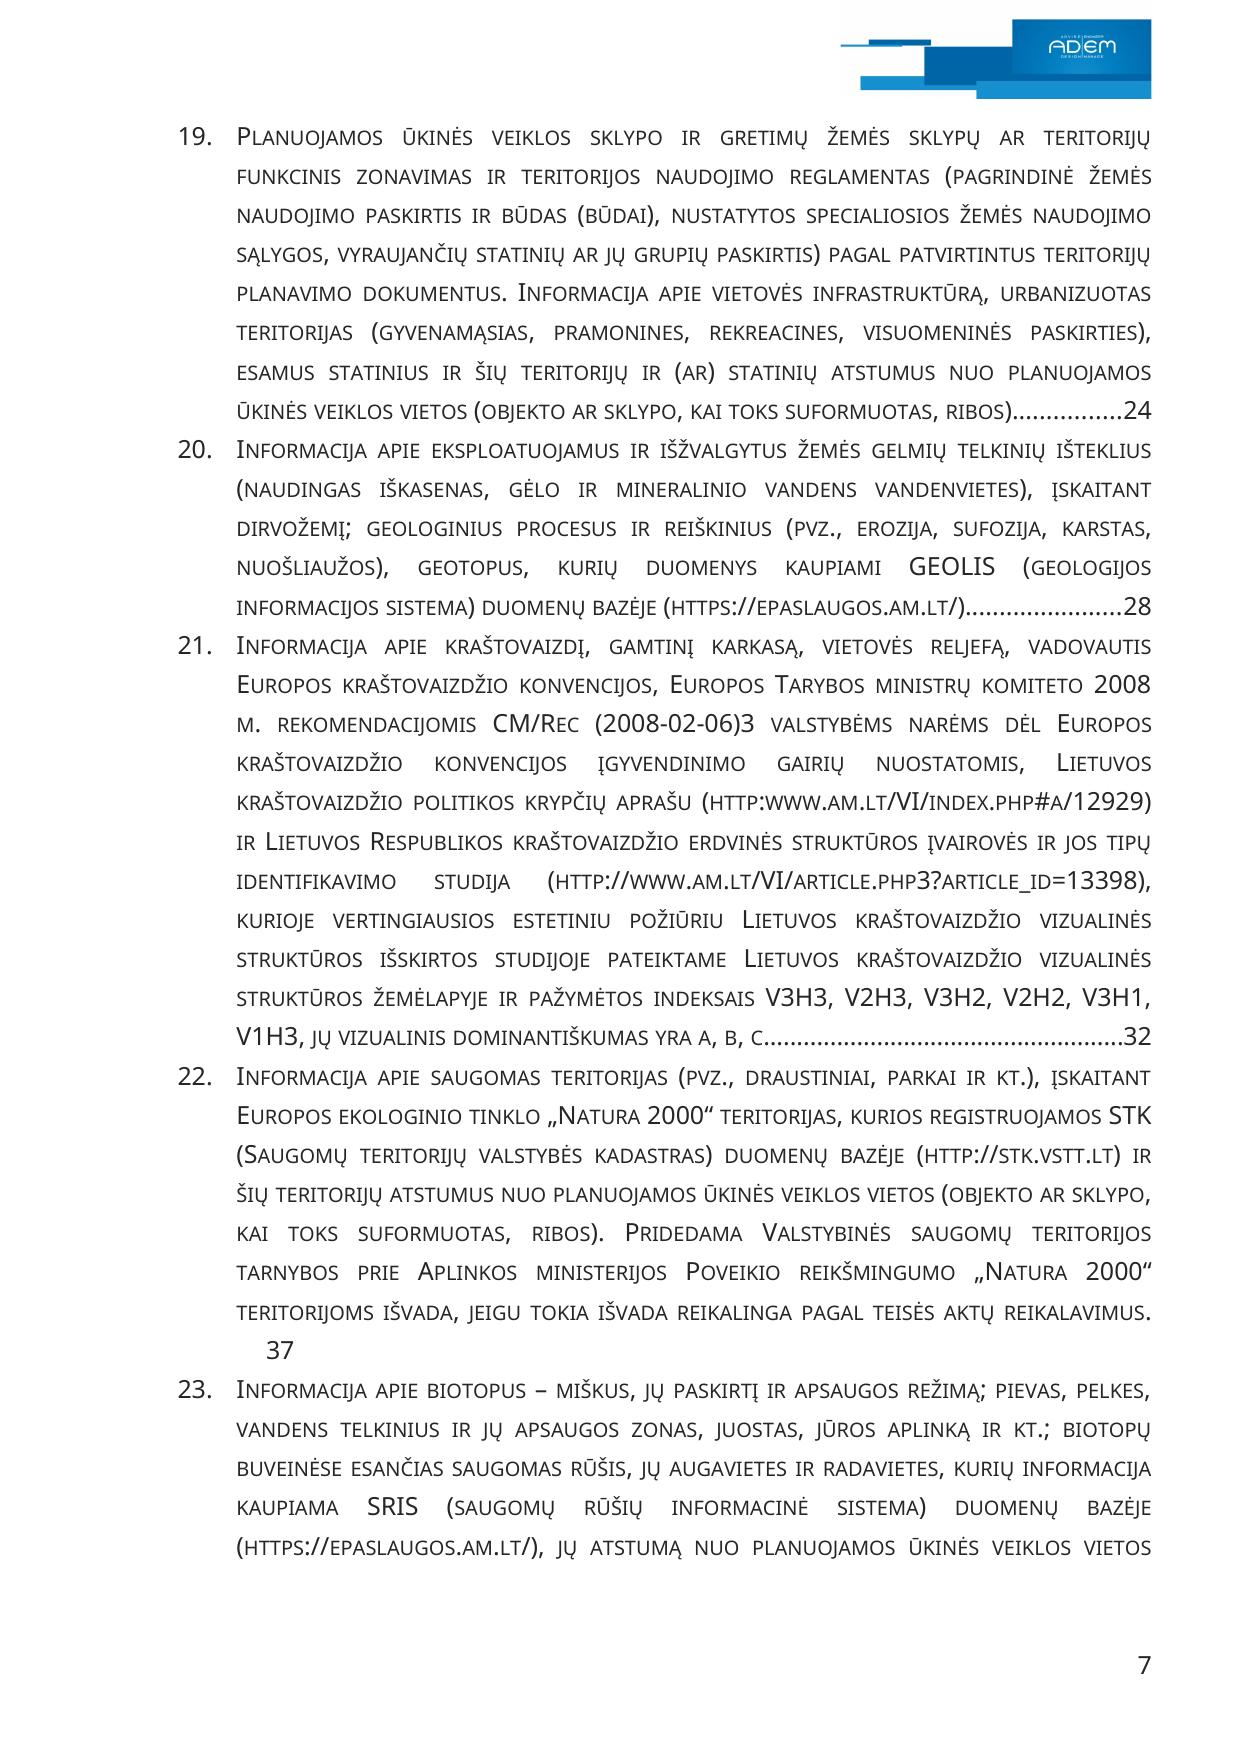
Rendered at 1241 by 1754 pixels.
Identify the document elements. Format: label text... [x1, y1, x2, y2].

text 20. Informacija apie eksploatuojamus ir išžvalgytus žemės gelmių telkinių išteklius (naudingas iškasenas, gėlo ir mineralinio vandens vandenvietes), įskaitant dirvožemį; geologinius procesus ir reiškinius (pvz., erozija, sufozija, karstas, nuošliaužos), geotopus, kurių duomenys kaupiami GEOLIS (geologijos informacijos sistema) duomenų bazėje (https://epaslaugos.am.lt/). 28 [177, 431, 1152, 622]
text 22. Informacija apie saugomas teritorijas (pvz., draustiniai, parkai ir kt.), įskaitant Europos ekologinio tinklo „Natura 2000“ teritorijas, kurios registruojamos STK (Saugomų teritorijų valstybės kadastras) duomenų bazėje (http://stk.vstt.lt) ir šių teritorijų atstumus nuo planuojamos ūkinės veiklos vietos (objekto ar sklypo, kai toks suformuotas, ribos). Pridedama Valstybinės saugomų teritorijos tarnybos prie Aplinkos ministerijos Poveikio reikšmingumo „Natura 2000“ teritorijoms išvada, jeigu tokia išvada reikalinga pagal teisės aktų reikalavimus. 37 [177, 1058, 1152, 1366]
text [177, 1371, 1152, 1562]
text 19. Planuojamos ūkinės veiklos sklypo ir gretimų žemės sklypų ar teritorijų funkcinis zonavimas ir teritorijos naudojimo reglamentas (pagrindinė žemės naudojimo paskirtis ir būdas (būdai), nustatytos specialiosios žemės naudojimo sąlygos, vyraujančių statinių ar jų grupių paskirtis) pagal patvirtintus teritorijų planavimo dokumentus. Informacija apie vietovės infrastruktūrą, urbanizuotas teritorijas (gyvenamąsias, pramonines, rekreacines, visuomeninės paskirties), esamus statinius ir šių teritorijų ir (ar) statinių atstumus nuo planuojamos ūkinės veiklos vietos (objekto ar sklypo, kai toks suformuotas, ribos). 24 [177, 118, 1152, 426]
picture [840, 0, 1152, 99]
text 21. Informacija apie kraštovaizdį, gamtinį karkasą, vietovės reljefą, vadovautis Europos kraštovaizdžio konvencijos, Europos Tarybos ministrų komiteto 2008 m. rekomendacijomis CM/Rec (2008-02-06)3 valstybėms narėms dėl Europos kraštovaizdžio konvencijos įgyvendinimo gairių nuostatomis, Lietuvos kraštovaizdžio politikos krypčių aprašu (http:www.am.lt/VI/index.php#a/12929) ir Lietuvos Respublikos kraštovaizdžio erdvinės struktūros įvairovės ir jos tipų identifikavimo studija (http://www.am.lt/VI/article.php3?article_id=13398), kurioje vertingiausios estetiniu požiūriu Lietuvos kraštovaizdžio vizualinės struktūros išskirtos studijoje pateiktame Lietuvos kraštovaizdžio vizualinės struktūros žemėlapyje ir pažymėtos indeksais V3H3, V2H3, V3H2, V2H2, V3H1, V1H3, jų vizualinis dominantiškumas yra a, b, c. 32 [177, 627, 1152, 1053]
